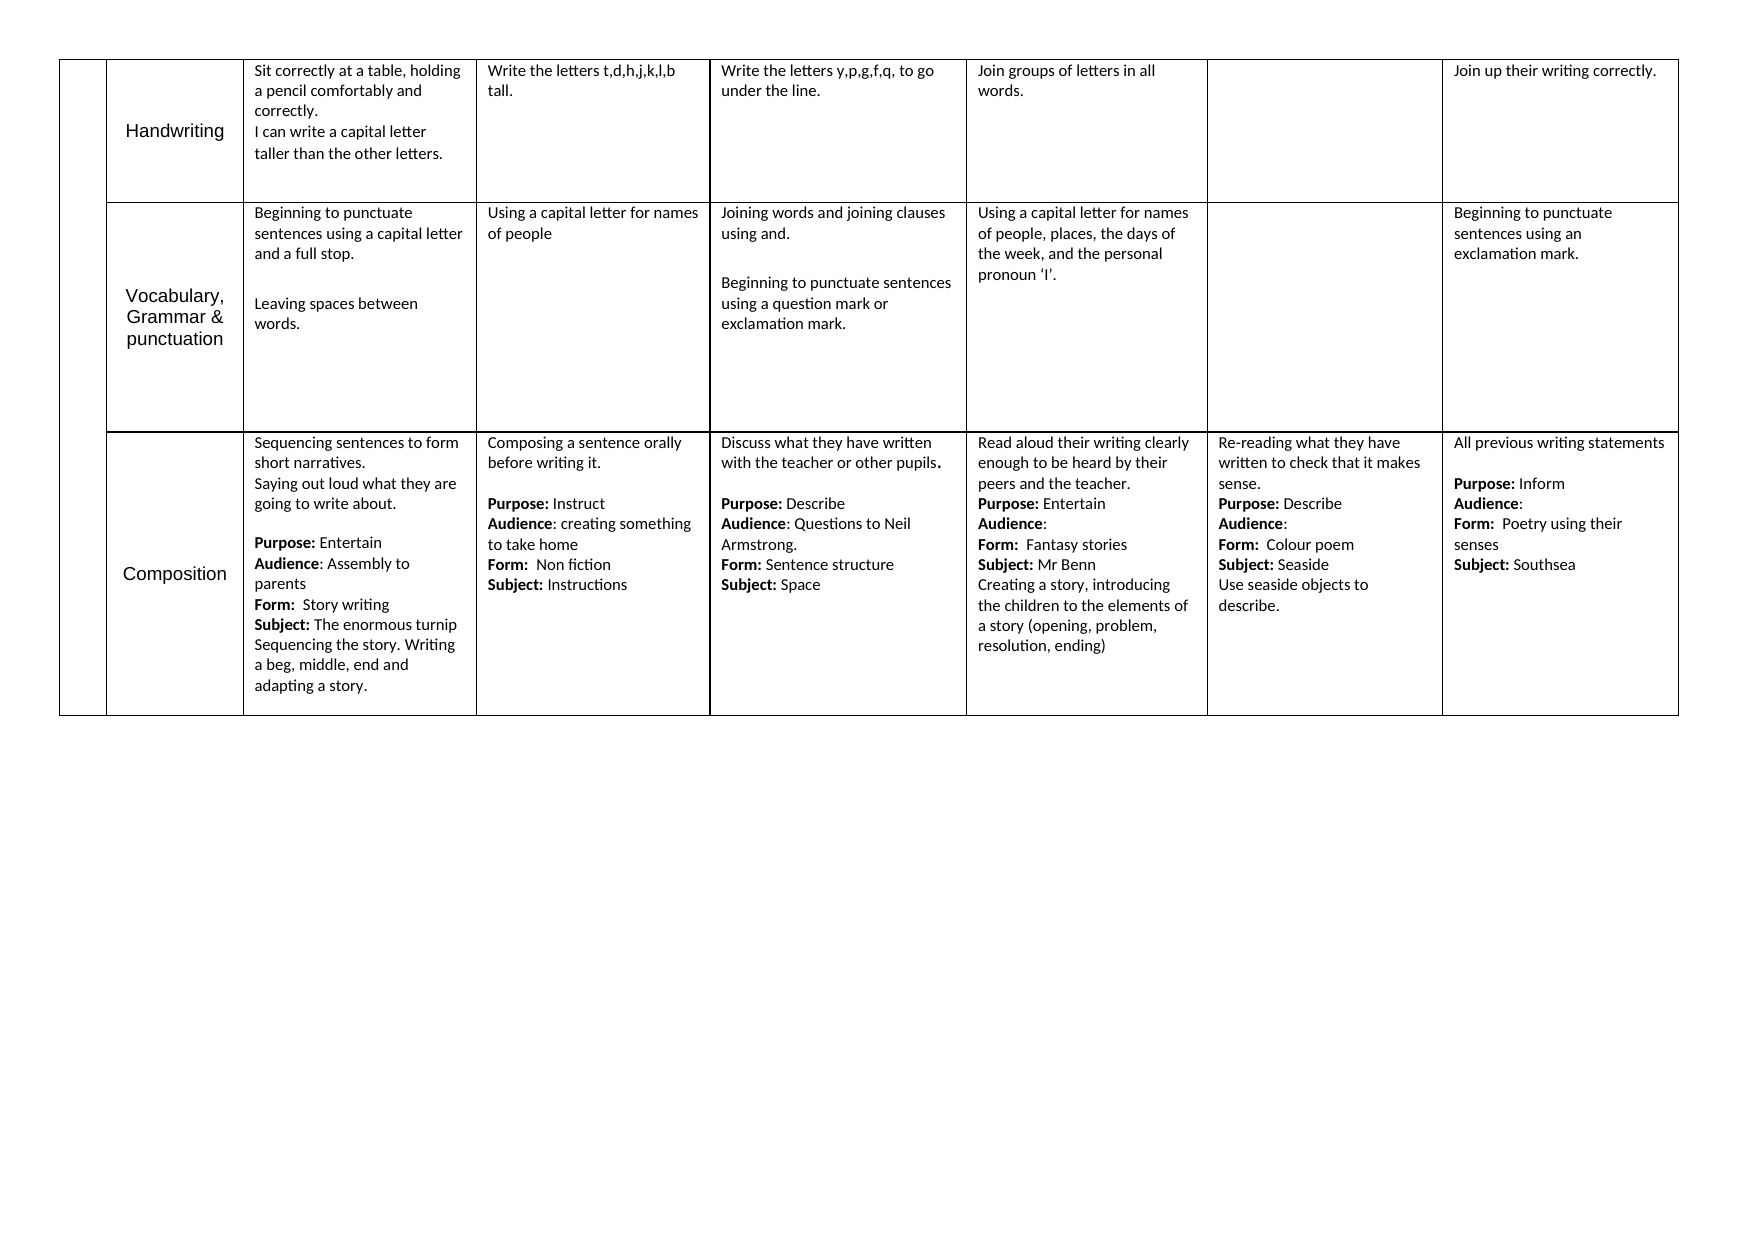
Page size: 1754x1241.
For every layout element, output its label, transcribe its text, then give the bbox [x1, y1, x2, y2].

table_cell Discuss what they have written with the teacher or other pupils. Purpose: Describe Audience: Questions to Neil Armstrong. Form: Sentence structure Subject: Space [711, 433, 966, 714]
table_cell Beginning to punctuate sentences using an exclamation mark. [1443, 203, 1678, 431]
table_cell Sit correctly at a table, holding a pencil comfortably and correctly. I can write a capital letter taller than the other letters. [244, 60, 476, 202]
table_cell Sequencing sentences to form short narratives. Saying out loud what they are going to write about. Purpose: Entertain Audience: Assembly to parents Form: Story writing Subject: The enormous turnip Sequencing the story. Writing a beg, middle, end and adapting a story. [244, 433, 476, 714]
table_cell Read aloud their writing clearly enough to be heard by their peers and the teacher. Purpose: Entertain Audience: Form: Fantasy stories Subject: Mr Benn Creating a story, introducing the children to the elements of a story (opening, problem, resolution, ending) [967, 433, 1207, 714]
table_cell Vocabulary, Grammar & punctuation [107, 203, 243, 431]
table_cell Join groups of letters in all words. [967, 60, 1207, 202]
table_cell Write the letters t,d,h,j,k,l,b tall. [477, 60, 709, 202]
table_cell All previous writing statements Purpose: Inform Audience: Form: Poetry using their senses Subject: Southsea [1443, 433, 1678, 714]
table_cell Composing a sentence orally before writing it. Purpose: Instruct Audience: creating something to take home Form: Non fiction Subject: Instructions [477, 433, 709, 714]
table_cell Joining words and joining clauses using and. Beginning to punctuate sentences using a question mark or exclamation mark. [711, 203, 966, 431]
table_cell Beginning to punctuate sentences using a capital letter and a full stop. Leaving spaces between words. [244, 203, 476, 431]
table_cell [1208, 203, 1442, 431]
table_cell Handwriting [107, 60, 243, 202]
table_cell Write the letters y,p,g,f,q, to go under the line. [711, 60, 966, 202]
table_cell Using a capital letter for names of people [477, 203, 709, 431]
table_cell Re-reading what they have written to check that it makes sense. Purpose: Describe Audience: Form: Colour poem Subject: Seaside Use seaside objects to describe. [1208, 433, 1442, 714]
table_cell Composition [107, 433, 243, 714]
table_cell Using a capital letter for names of people, places, the days of the week, and the personal pronoun ‘I’. [967, 203, 1207, 431]
table_cell Join up their writing correctly. [1443, 60, 1678, 202]
table_cell [1208, 60, 1442, 202]
